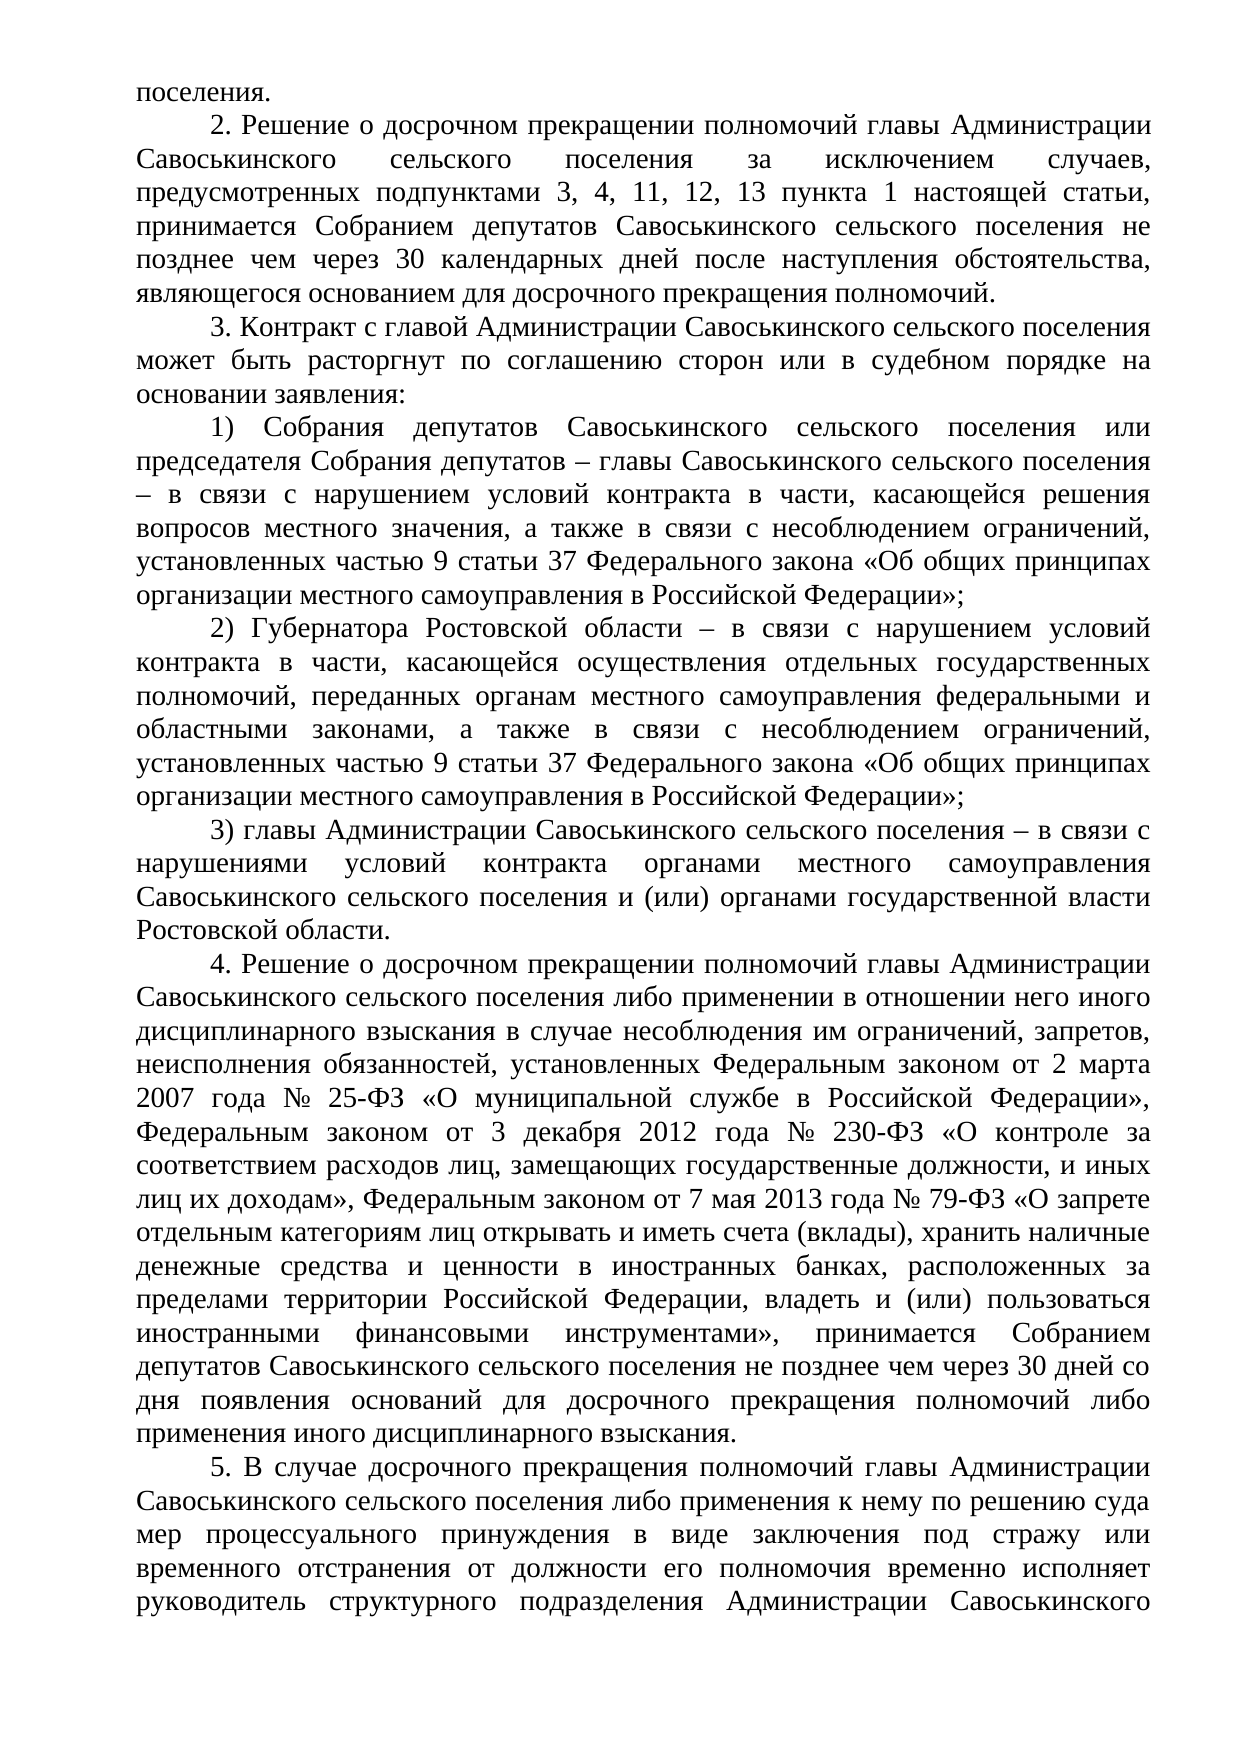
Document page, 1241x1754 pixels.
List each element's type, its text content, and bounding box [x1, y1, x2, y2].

text 2. Решение о досрочном прекращении полномочий главы Администрации Савоськинского сельского поселения за исключением случаев, предусмотренных подпунктами 3, 4, 11, 12, 13 пункта 1 настоящей статьи, принимается Собранием депутатов Савоськинского сельского поселения не позднее чем через 30 календарных дней после наступления обстоятельства, являющегося основанием для досрочного прекращения полномочий. [136, 107, 1152, 309]
text 4. Решение о досрочном прекращении полномочий главы Администрации Савоськинского сельского поселения либо применении в отношении него иного дисциплинарного взыскания в случае несоблюдения им ограничений, запретов, неисполнения обязанностей, установленных Федеральным законом от 2 марта 2007 года № 25-ФЗ «О муниципальной службе в Российской Федерации», Федеральным законом от 3 декабря 2012 года № 230-ФЗ «О контроле за соответствием расходов лиц, замещающих государственные должности, и иных лиц их доходам», Федеральным законом от 7 мая 2013 года № 79-ФЗ «О запрете отдельным категориям лиц открывать и иметь счета (вклады), хранить наличные денежные средства и ценности в иностранных банках, расположенных за пределами территории Российской Федерации, владеть и (или) пользоваться иностранными финансовыми инструментами», принимается Собранием депутатов Савоськинского сельского поселения не позднее чем через 30 дней со дня появления оснований для досрочного прекращения полномочий либо применения иного дисциплинарного взыскания. [136, 946, 1152, 1449]
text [136, 1449, 1152, 1617]
text 2) Губернатора Ростовской области – в связи с нарушением условий контракта в части, касающейся осуществления отдельных государственных полномочий, переданных органам местного самоуправления федеральными и областными законами, а также в связи с несоблюдением ограничений, установленных частью 9 статьи 37 Федерального закона «Об общих принципах организации местного самоуправления в Российской Федерации»; [136, 611, 1152, 812]
text 1) Собрания депутатов Савоськинского сельского поселения или председателя Собрания депутатов – главы Савоськинского сельского поселения – в связи с нарушением условий контракта в части, касающейся решения вопросов местного значения, а также в связи с несоблюдением ограничений, установленных частью 9 статьи 37 Федерального закона «Об общих принципах организации местного самоуправления в Российской Федерации»; [136, 409, 1152, 611]
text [136, 74, 1152, 107]
text 3) главы Администрации Савоськинского сельского поселения – в связи с нарушениями условий контракта органами местного самоуправления Савоськинского сельского поселения и (или) органами государственной власти Ростовской области. [136, 812, 1152, 946]
text 3. Контракт с главой Администрации Савоськинского сельского поселения может быть расторгнут по соглашению сторон или в судебном порядке на основании заявления: [136, 309, 1152, 409]
